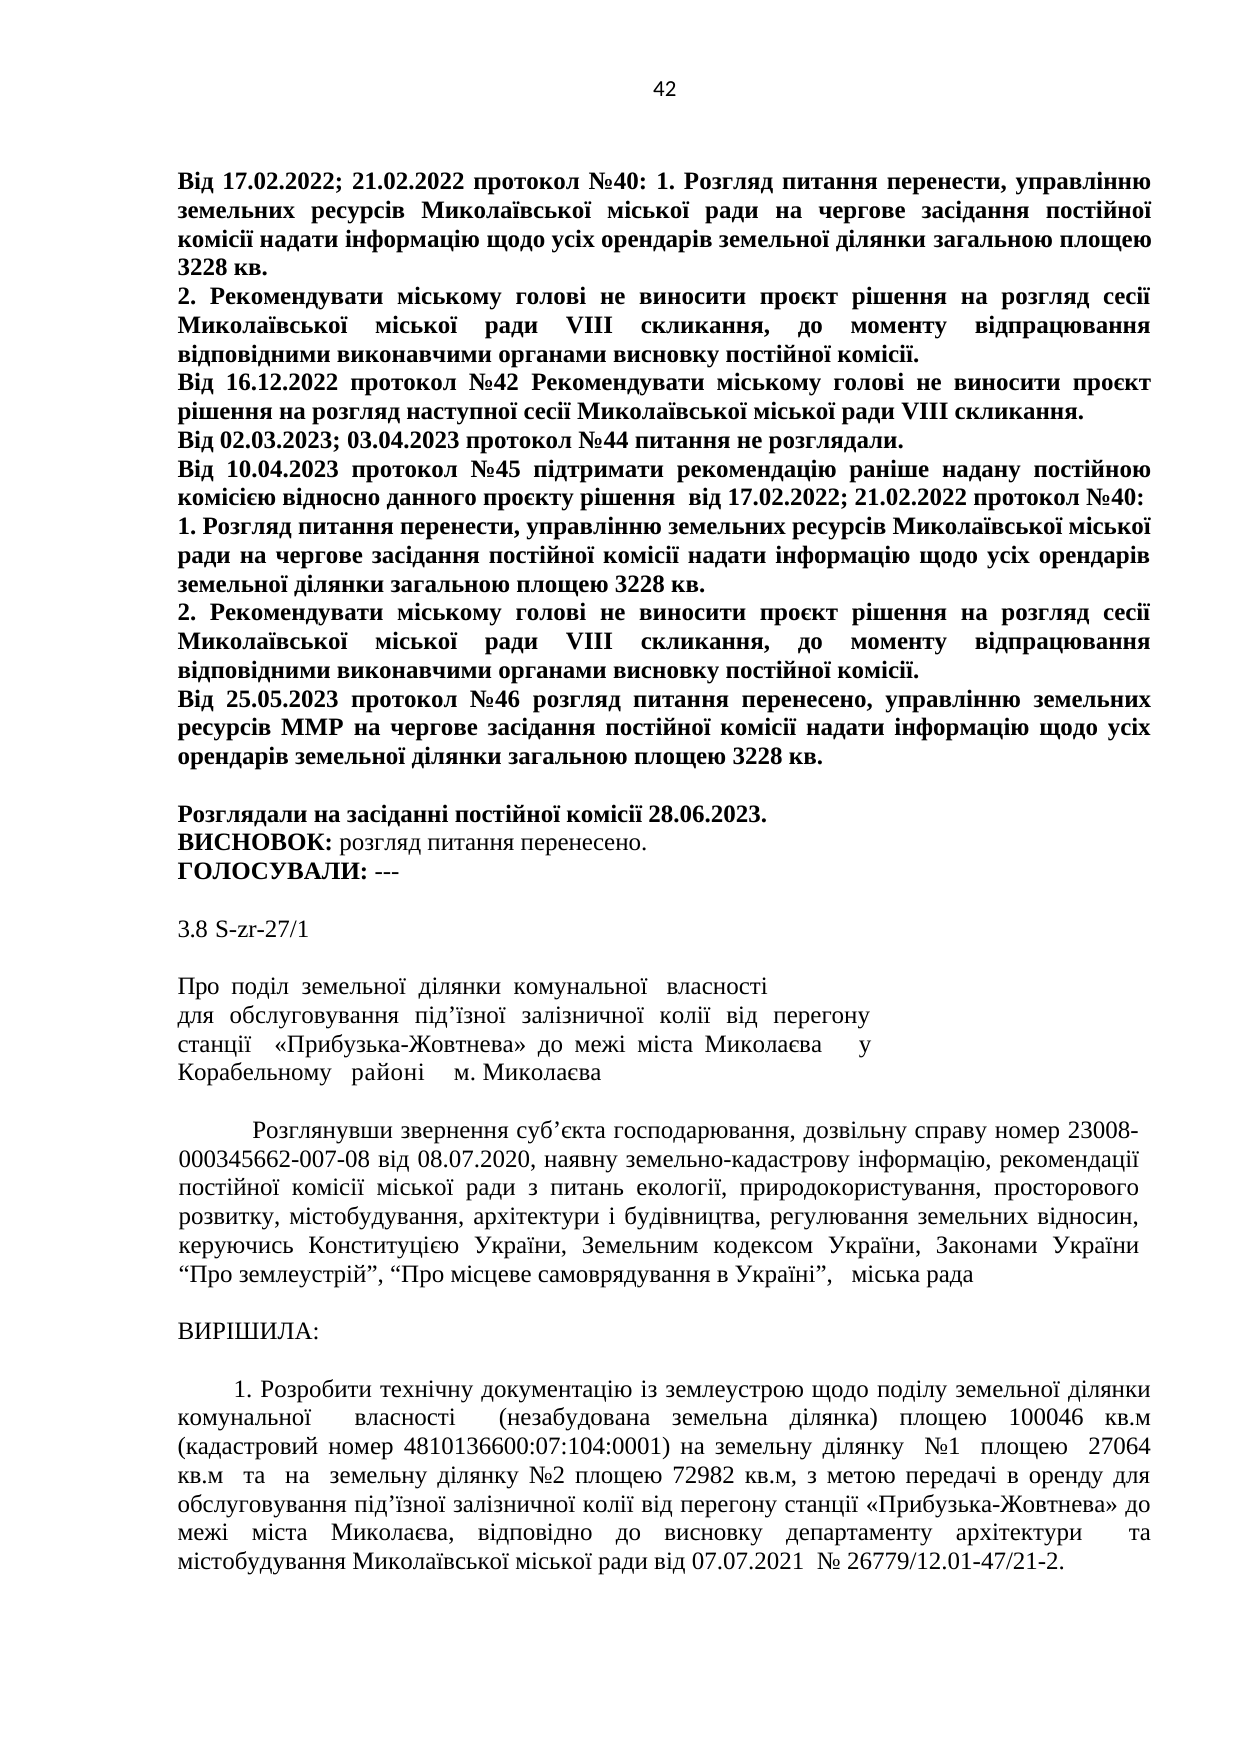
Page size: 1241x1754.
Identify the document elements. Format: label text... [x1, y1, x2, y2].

text Розглядали на засіданні постійної комісії 28.06.2023. [177, 799, 1152, 827]
text Від 17.02.2022; 21.02.2022 протокол №40: 1. Розгляд питання перенести, управлінню земельних ресурсів Миколаївської міської ради на чергове засідання постійної комісії надати інформацію щодо усіх орендарів земельної ділянки загальною площею 3228 кв. [177, 166, 1152, 281]
text Про поділ земельної ділянки комунальної власності [177, 971, 871, 1000]
text 1. Розробити технічну документацію із землеустрою щодо поділу земельної ділянки комунальної власності (незабудована земельна ділянка) площею 100046 кв.м (кадастровий номер 4810136600:07:104:0001) на земельну ділянку №1 площею 27064 кв.м та на земельну ділянку №2 площею 72982 кв.м, з метою передачі в оренду для обслуговування під’їзної залізничної колії від перегону станції «Прибузька-Жовтнева» до межі міста Миколаєва, відповідно до висновку департаменту архітектури та містобудування Миколаївської міської ради від 07.07.2021 № 26779/12.01-47/21-2. [177, 1374, 1152, 1575]
text ВИСНОВОК: розгляд питання перенесено. [177, 827, 1152, 856]
text Розглянувши звернення суб’єкта господарювання, дозвільну справу номер 23008-000345662-007-08 від 08.07.2020, наявну земельно-кадастрову інформацію, рекомендації постійної комісії міської ради з питань екології, природокористування, просторового розвитку, містобудування, архітектури і будівництва, регулювання земельних відносин, керуючись Конституцією України, Земельним кодексом України, Законами України “Про землеустрій”, “Про місцеве самоврядування в Україні”, міська рада [178, 1115, 1140, 1287]
text для обслуговування під’їзної залізничної колії від перегону станції «Прибузька-Жовтнева» до межі міста Миколаєва у Корабельному районі м. Миколаєва [177, 1000, 871, 1086]
text Від 10.04.2023 протокол №45 підтримати рекомендацію раніше надану постійною комісією відносно данного проєкту рішення від 17.02.2022; 21.02.2022 протокол №40: [177, 454, 1152, 511]
text Від 16.12.2022 протокол №42 Рекомендувати міському голові не виносити проєкт рішення на розгляд наступної сесії Миколаївської міської ради VIII скликання. [177, 367, 1152, 425]
text ГОЛОСУВАЛИ: --- [177, 856, 1152, 885]
text Від 25.05.2023 протокол №46 розгляд питання перенесено, управлінню земельних ресурсів ММР на чергове засідання постійної комісії надати інформацію щодо усіх орендарів земельної ділянки загальною площею 3228 кв. [177, 684, 1152, 770]
text ВИРІШИЛА: [177, 1316, 1152, 1345]
text 2. Рекомендувати міському голові не виносити проєкт рішення на розгляд сесії Миколаївської міської ради VIII скликання, до моменту відпрацювання відповідними виконавчими органами висновку постійної комісії. [177, 281, 1152, 367]
text 1. Розгляд питання перенести, управлінню земельних ресурсів Миколаївської міської ради на чергове засідання постійної комісії надати інформацію щодо усіх орендарів земельної ділянки загальною площею 3228 кв. [177, 511, 1152, 597]
list S-zr-27/1 [177, 914, 977, 942]
text Від 02.03.2023; 03.04.2023 протокол №44 питання не розглядали. [177, 425, 1152, 454]
text 2. Рекомендувати міському голові не виносити проєкт рішення на розгляд сесії Миколаївської міської ради VIII скликання, до моменту відпрацювання відповідними виконавчими органами висновку постійної комісії. [177, 597, 1152, 684]
